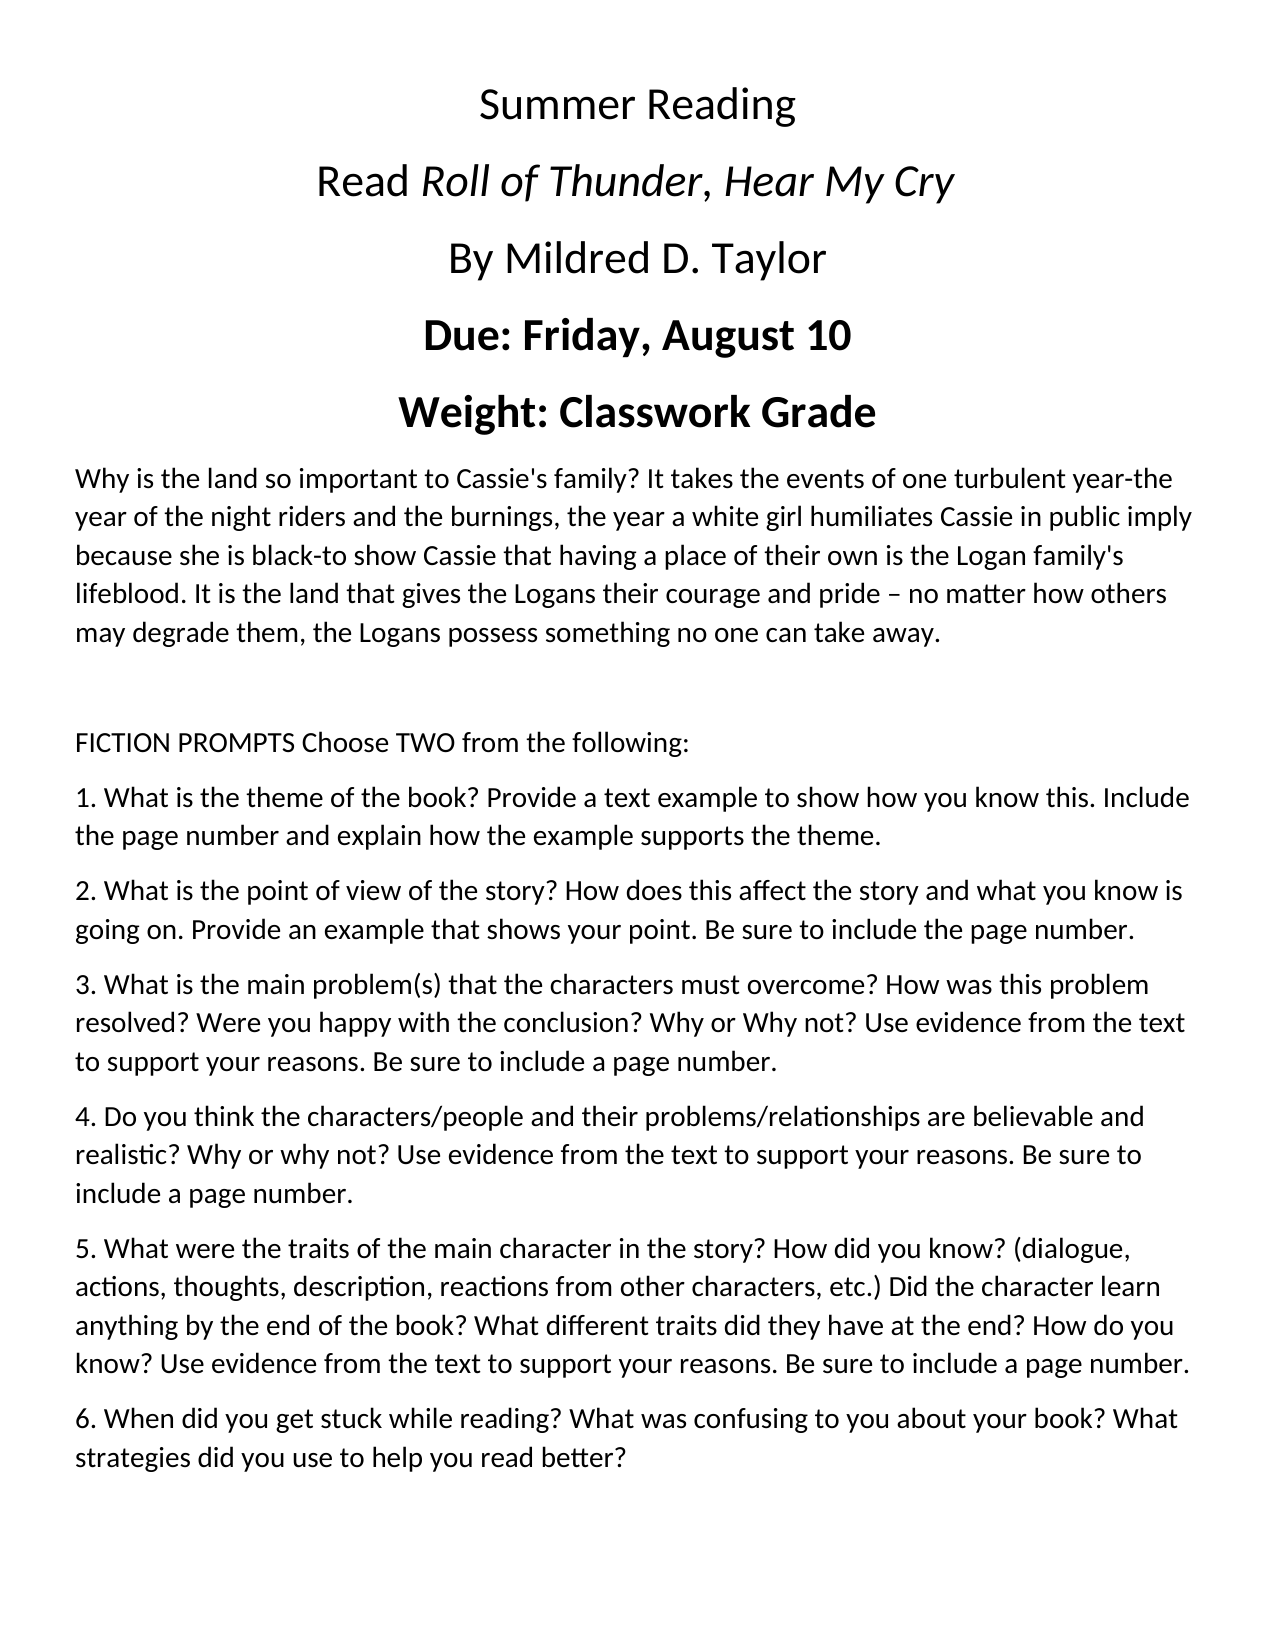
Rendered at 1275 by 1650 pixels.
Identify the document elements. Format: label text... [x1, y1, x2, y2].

text Read Roll of Thunder, Hear My Cry [75, 152, 1200, 208]
text FICTION PROMPTS Choose TWO from the following: [75, 724, 1200, 759]
text 2. What is the point of view of the story? How does this affect the story and what you know is going on. Provide an example that shows your point. Be sure to include the page number. [75, 872, 1200, 947]
text Due: Friday, August 10 [75, 306, 1200, 362]
text By Mildred D. Taylor [75, 229, 1200, 285]
text 1. What is the theme of the book? Provide a text example to show how you know this. Include the page number and explain how the example supports the theme. [75, 779, 1200, 853]
text Why is the land so important to Cassie's family? It takes the events of one turbulent year-the year of the night riders and the burnings, the year a white girl humiliates Cassie in public imply because she is black-to show Cassie that having a place of their own is the Logan family's lifeblood. It is the land that gives the Logans their courage and pride – no matter how others may degrade them, the Logans possess something no one can take away. [75, 460, 1200, 649]
text 4. Do you think the characters/people and their problems/relationships are believable and realistic? Why or why not? Use evidence from the text to support your reasons. Be sure to include a page number. [75, 1098, 1200, 1211]
text 6. When did you get stuck while reading? What was confusing to you about your book? What strategies did you use to help you read better? [75, 1400, 1200, 1474]
text 3. What is the main problem(s) that the characters must overcome? How was this problem resolved? Were you happy with the conclusion? Why or Why not? Use evidence from the text to support your reasons. Be sure to include a page number. [75, 966, 1200, 1078]
text Weight: Classwork Grade [75, 383, 1200, 439]
text Summer Reading [75, 75, 1200, 131]
text 5. What were the traits of the main character in the story? How did you know? (dialogue, actions, thoughts, description, reactions from other characters, etc.) Did the character learn anything by the end of the book? What different traits did they have at the end? How do you know? Use evidence from the text to support your reasons. Be sure to include a page number. [75, 1230, 1200, 1381]
